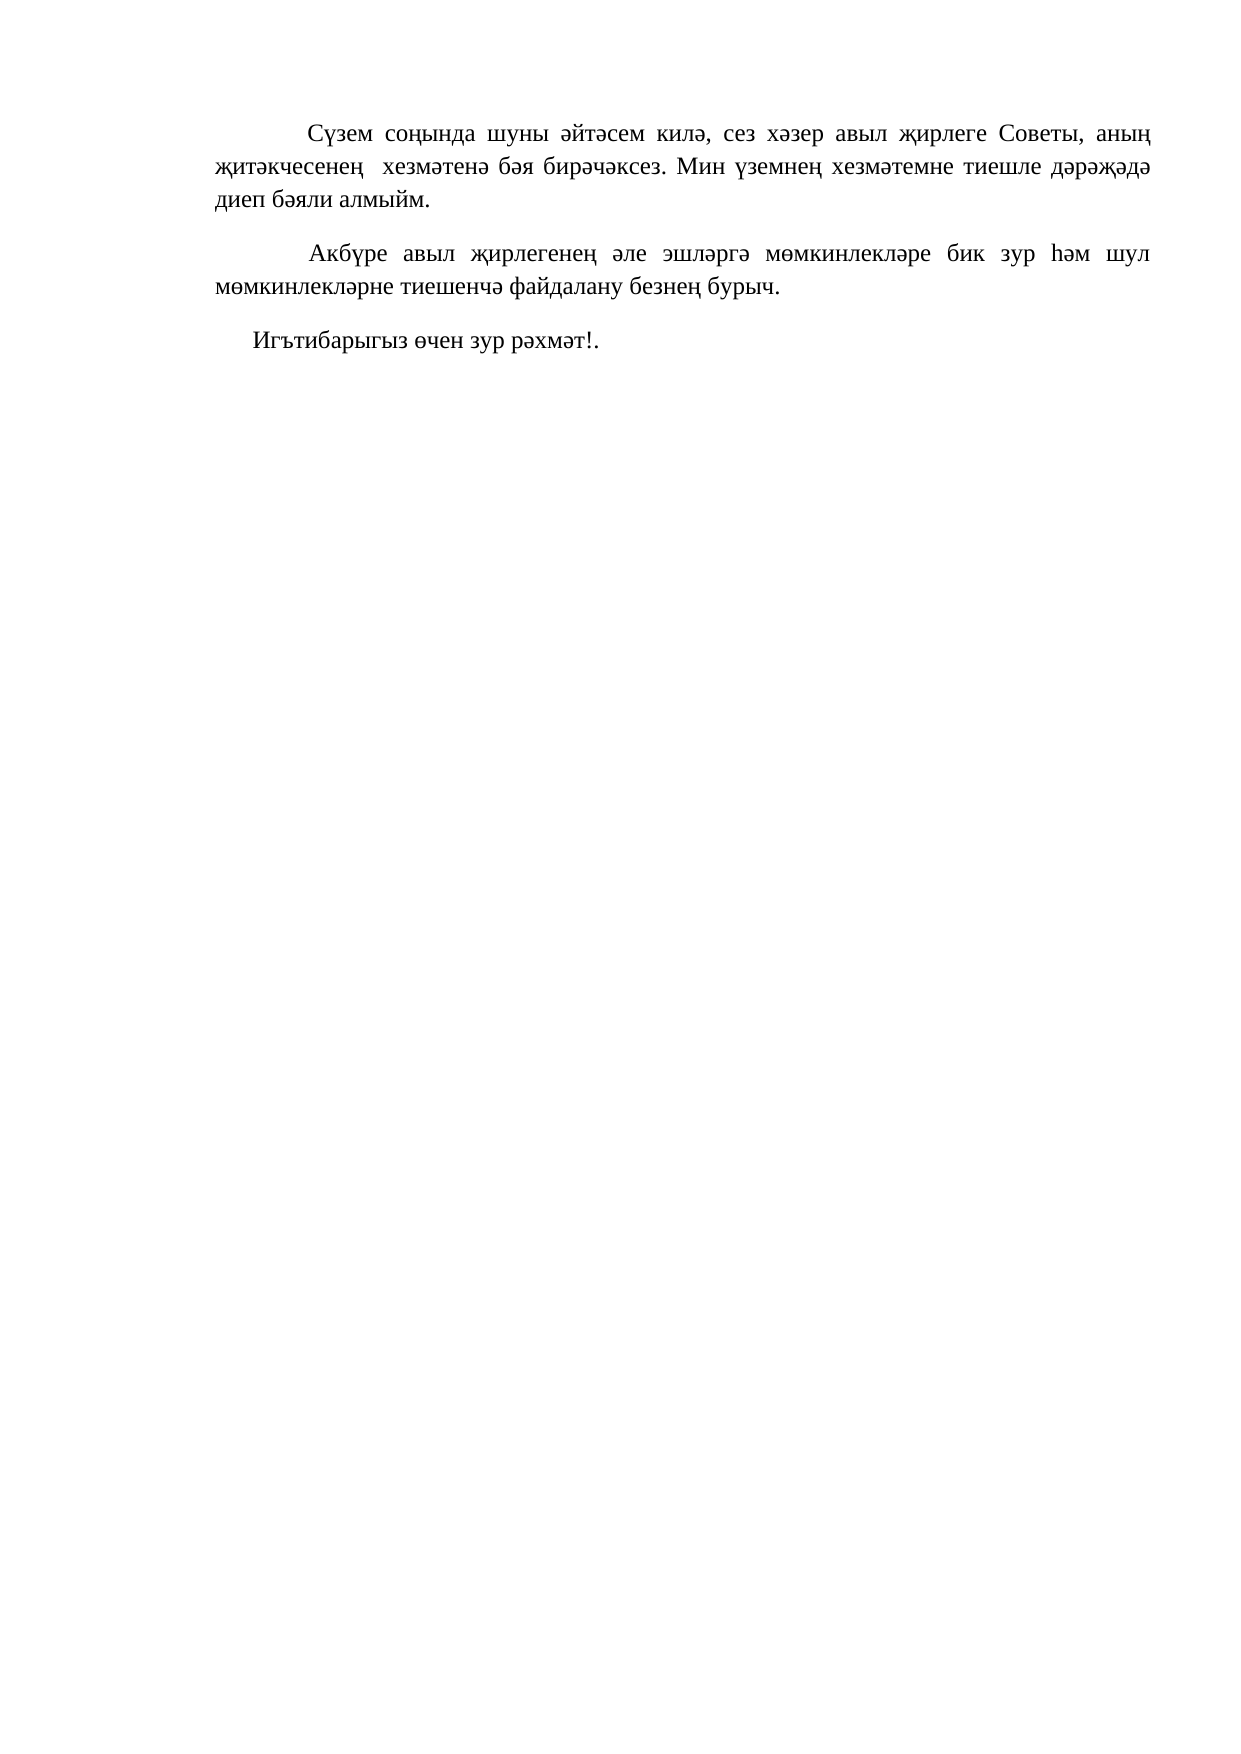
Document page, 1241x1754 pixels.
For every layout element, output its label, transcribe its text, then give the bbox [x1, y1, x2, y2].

text Игътибарыгыз өчен зур рәхмәт!. [215, 325, 1152, 354]
text Сүзем соңында шуны әйтәсем килә, сез хәзер авыл җирлеге Советы, аның җитәкчесенең хезмәтенә бәя бирәчәксез. Мин үземнең хезмәтемне тиешле дәрәҗәдә диеп бәяли алмыйм. [215, 118, 1152, 213]
text Акбүре авыл җирлегенең әле эшләргә мөмкинлекләре бик зур һәм шул мөмкинлекләрне тиешенчә файдалану безнең бурыч. [215, 238, 1152, 300]
